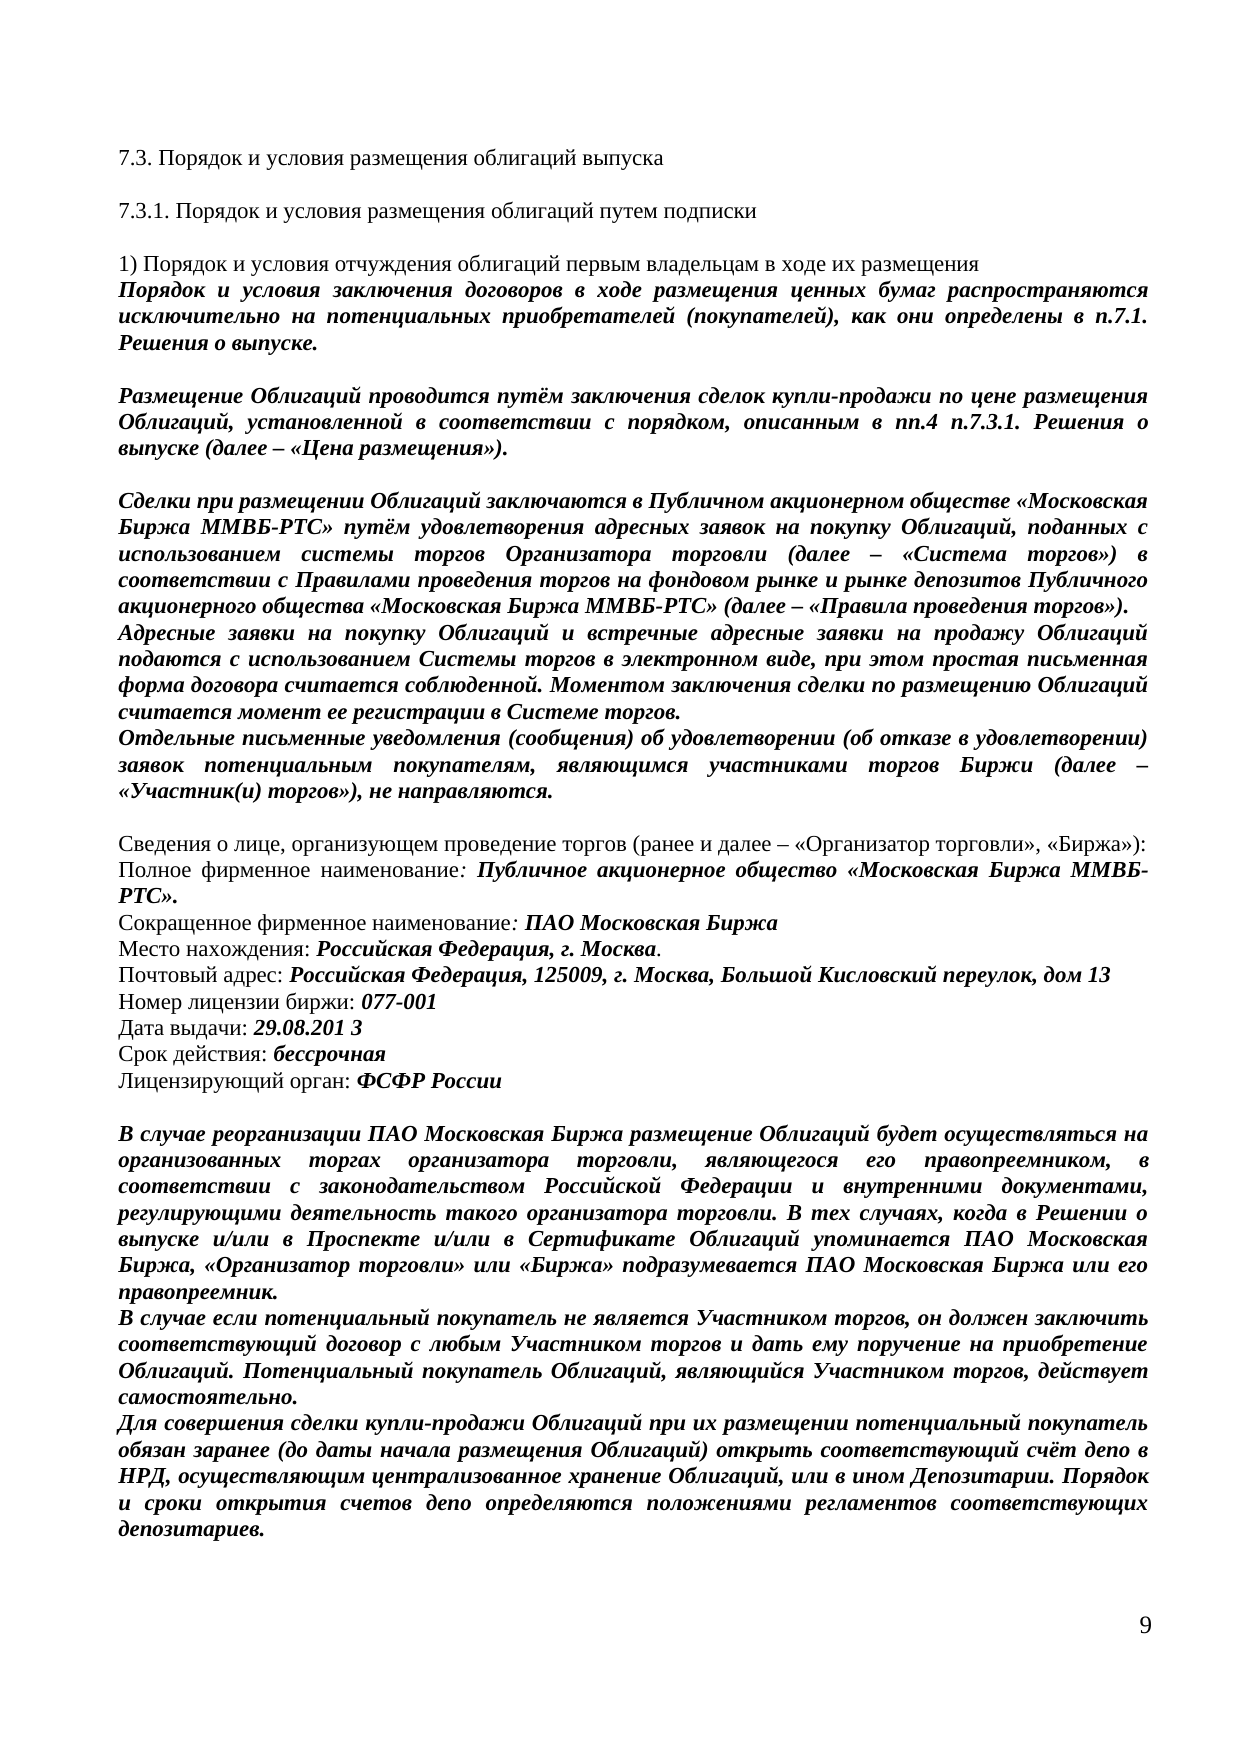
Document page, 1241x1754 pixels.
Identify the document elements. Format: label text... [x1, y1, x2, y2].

text Сделки при размещении Облигаций заключаются в Публичном акционерном обществе «Московская Биржа ММВБ-РТС» путём удовлетворения адресных заявок на покупку Облигаций, поданных с использованием системы торгов Организатора торговли (далее – «Система торгов») в соответствии с Правилами проведения торгов на фондовом рынке и рынке депозитов Публичного акционерного общества «Московская Биржа ММВБ-РТС» (далее – «Правила проведения торгов»). [118, 487, 1152, 619]
text Адресные заявки на покупку Облигаций и встречные адресные заявки на продажу Облигаций подаются с использованием Системы торгов в электронном виде, при этом простая письменная форма договора считается соблюденной. Моментом заключения сделки по размещению Облигаций считается момент ее регистрации в Системе торгов. [118, 619, 1152, 724]
text Лицензирующий орган: ФСФР России [118, 1067, 1152, 1093]
text Дата выдачи: 29.08.201 3 [118, 1014, 1152, 1041]
text Сведения о лице, организующем проведение торгов (ранее и далее – «Организатор торговли», «Биржа»): [118, 830, 1152, 856]
text Полное фирменное наименование: Публичное акционерное общество «Московская Биржа ММВБ-РТС». [118, 856, 1152, 909]
text Порядок и условия заключения договоров в ходе размещения ценных бумаг распространяются исключительно на потенциальных приобретателей (покупателей), как они определены в п.7.1. Решения о выпуске. [118, 276, 1152, 355]
text Место нахождения: Российская Федерация, г. Москва. [118, 935, 1152, 961]
text Сокращенное фирменное наименование: ПАО Московская Биржа [118, 909, 1152, 935]
text Почтовый адрес: Российская Федерация, 125009, г. Москва, Большой Кисловский переулок, дом 13 [118, 961, 1152, 988]
text Срок действия: бессрочная [118, 1041, 1152, 1067]
text 1) Порядок и условия отчуждения облигаций первым владельцам в ходе их размещения [118, 250, 1152, 276]
text Для совершения сделки купли-продажи Облигаций при их размещении потенциальный покупатель обязан заранее (до даты начала размещения Облигаций) открыть соответствующий счёт депо в НРД, осуществляющим централизованное хранение Облигаций, или в ином Депозитарии. Порядок и сроки открытия счетов депо определяются положениями регламентов соответствующих депозитариев. [118, 1409, 1152, 1541]
text Размещение Облигаций проводится путём заключения сделок купли-продажи по цене размещения Облигаций, установленной в соответствии с порядком, описанным в пп.4 п.7.3.1. Решения о выпуске (далее – «Цена размещения»). [118, 382, 1152, 461]
text В случае реорганизации ПАО Московская Биржа размещение Облигаций будет осуществляться на организованных торгах организатора торговли, являющегося его правопреемником, в соответствии с законодательством Российской Федерации и внутренними документами, регулирующими деятельность такого организатора торговли. В тех случаях, когда в Решении о выпуске и/или в Проспекте и/или в Сертификате Облигаций упоминается ПАО Московская Биржа, «Организатор торговли» или «Биржа» подразумевается ПАО Московская Биржа или его правопреемник. [118, 1119, 1152, 1304]
text В случае если потенциальный покупатель не является Участником торгов, он должен заключить соответствующий договор с любым Участником торгов и дать ему поручение на приобретение Облигаций. Потенциальный покупатель Облигаций, являющийся Участником торгов, действует самостоятельно. [118, 1304, 1152, 1409]
text Отдельные письменные уведомления (сообщения) об удовлетворении (об отказе в удовлетворении) заявок потенциальным покупателям, являющимся участниками торгов Биржи (далее – «Участник(и) торгов»), не направляются. [118, 724, 1152, 803]
text 7.3. Порядок и условия размещения облигаций выпуска [118, 144, 1152, 171]
text Номер лицензии биржи: 077-001 [118, 988, 1152, 1014]
text 7.3.1. Порядок и условия размещения облигаций путем подписки [118, 197, 1152, 223]
